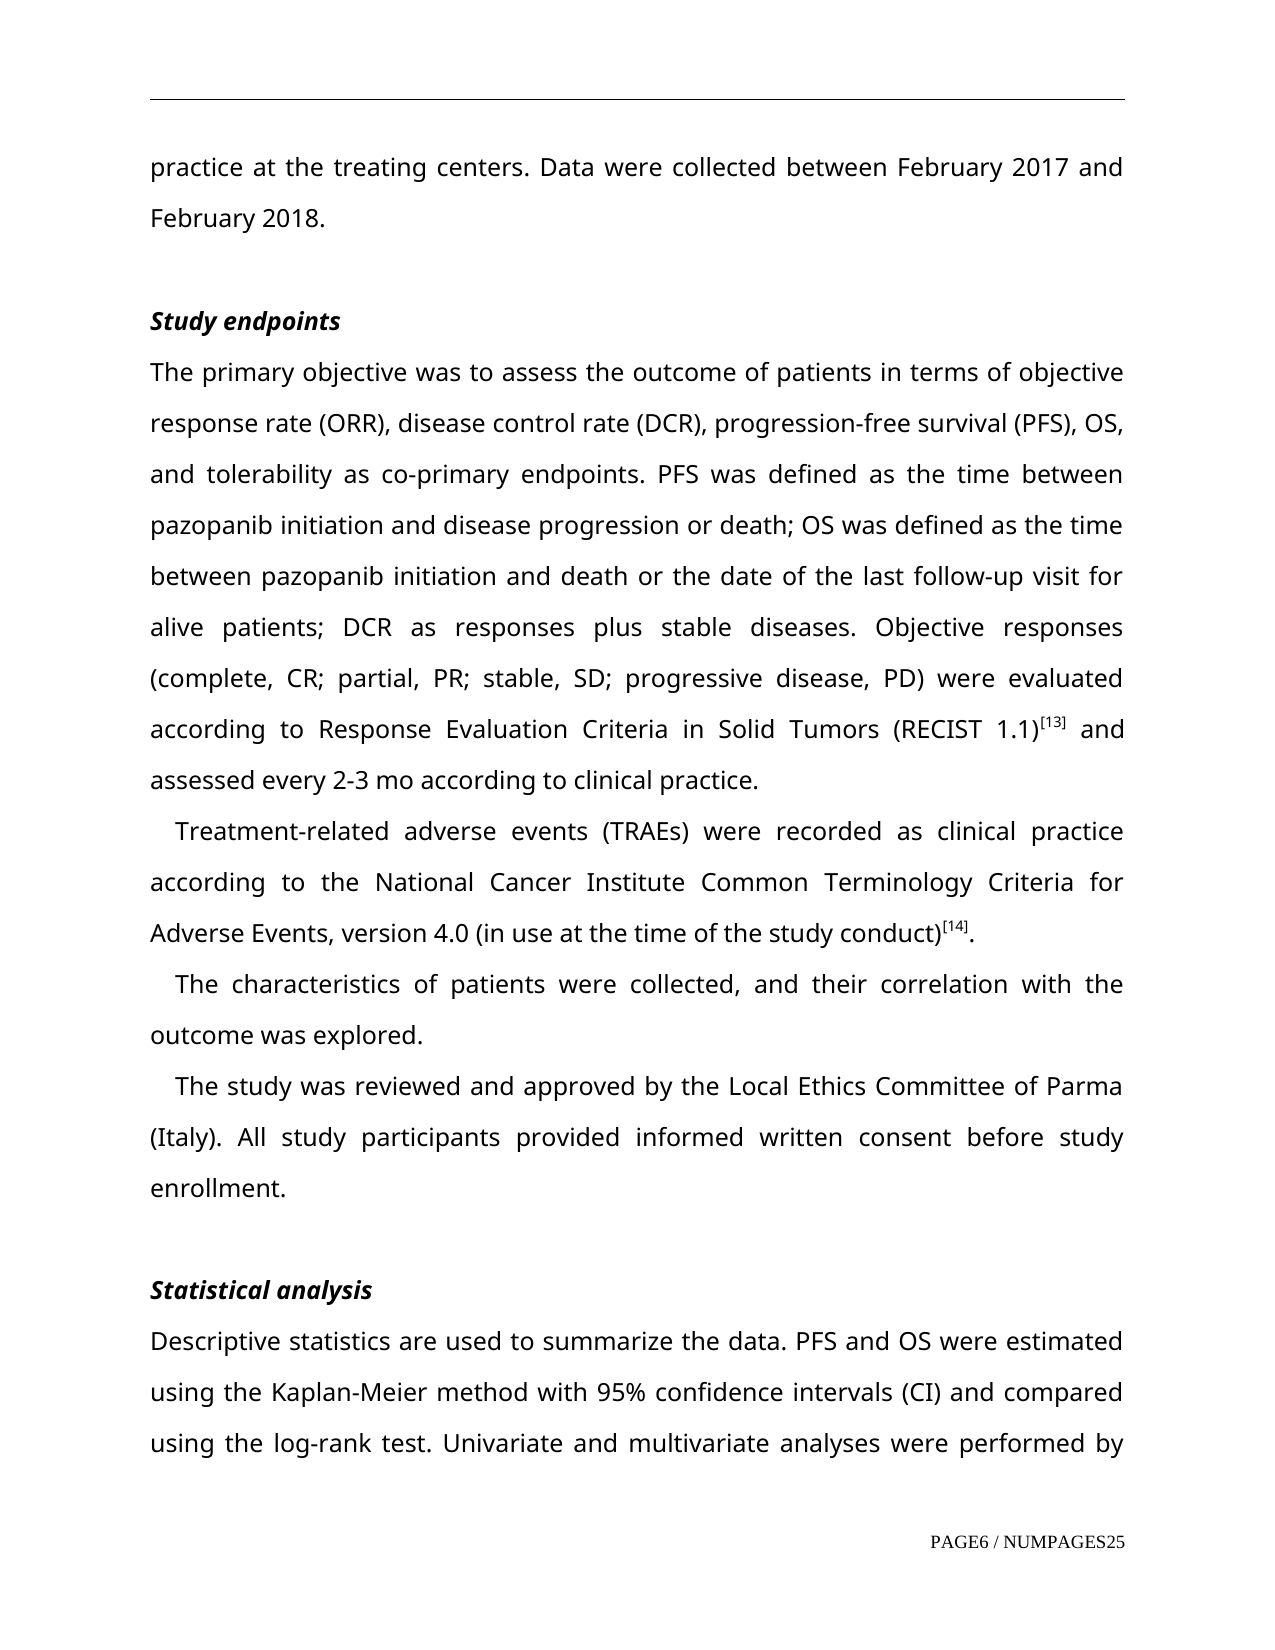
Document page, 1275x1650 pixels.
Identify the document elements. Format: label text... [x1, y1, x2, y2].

text The primary objective was to assess the outcome of patients in terms of objective response rate (ORR), disease control rate (DCR), progression-free survival (PFS), OS, and tolerability as co-primary endpoints. PFS was defined as the time between pazopanib initiation and disease progression or death; OS was defined as the time between pazopanib initiation and death or the date of the last follow-up visit for alive patients; DCR as responses plus stable diseases. Objective responses (complete, CR; partial, PR; stable, SD; progressive disease, PD) were evaluated according to Response Evaluation Criteria in Solid Tumors (RECIST 1.1)[13] and assessed every 2-3 mo according to clinical practice. [150, 354, 1125, 797]
text Statistical analysis [150, 1273, 1125, 1307]
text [150, 150, 1125, 235]
text Study endpoints [150, 303, 1125, 337]
text The study was reviewed and approved by the Local Ethics Committee of Parma (Italy). All study participants provided informed written consent before study enrollment. [150, 1069, 1125, 1205]
text The characteristics of patients were collected, and their correlation with the outcome was explored. [150, 967, 1125, 1052]
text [150, 1324, 1125, 1460]
text Treatment-related adverse events (TRAEs) were recorded as clinical practice according to the National Cancer Institute Common Terminology Criteria for Adverse Events, version 4.0 (in use at the time of the study conduct)[14]. [150, 813, 1125, 950]
